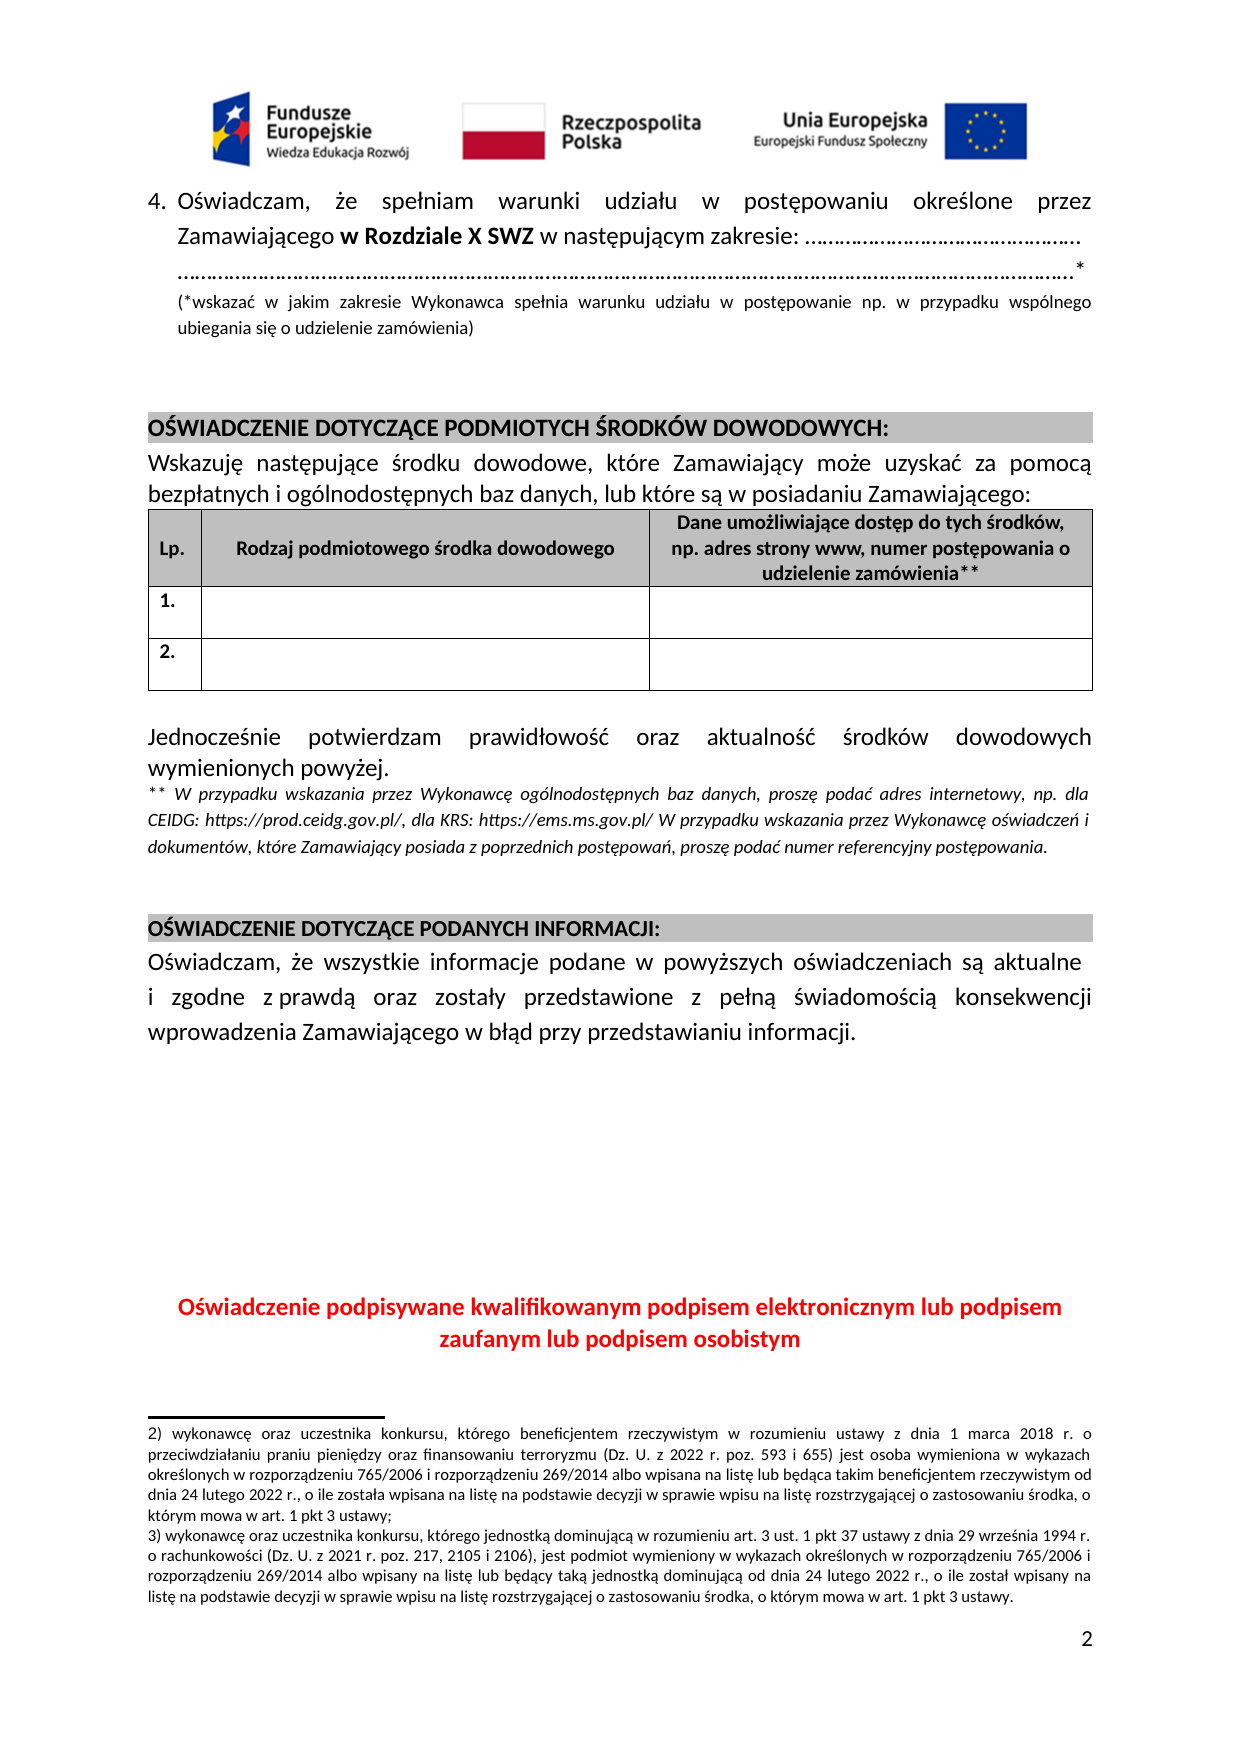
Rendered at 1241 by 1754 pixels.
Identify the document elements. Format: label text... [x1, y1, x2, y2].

table_header Dane umożliwiające dostęp do tych środków, np. adres strony www, numer postępowania o udzielenie zamówienia** [650, 510, 1092, 586]
table_header Lp. [149, 510, 201, 586]
text Wskazuję następujące środku dowodowe, które Zamawiający może uzyskać za pomocą bezpłatnych i ogólnodostępnych baz danych, lub które są w posiadaniu Zamawiającego: [148, 447, 1093, 508]
text Oświadczenie podpisywane kwalifikowanym podpisem elektronicznym lub podpisem zaufanym lub podpisem osobistym [148, 1291, 1093, 1354]
table_cell [650, 639, 1092, 689]
text ** W przypadku wskazania przez Wykonawcę ogólnodostępnych baz danych, proszę podać adres internetowy, np. dla CEIDG: https://prod.ceidg.gov.pl/, dla KRS: https://ems.ms.gov.pl/ W przypadku wskazania przez Wykonawcę oświadczeń i dokumentów, które Zamawiający posiada z poprzednich postępowań, proszę podać numer referencyjny postępowania. [148, 782, 1093, 858]
table_cell 1. [149, 587, 201, 638]
text OŚWIADCZENIE DOTYCZĄCE PODANYCH INFORMACJI: [148, 914, 1093, 942]
table_cell [650, 587, 1092, 638]
text (*wskazać w jakim zakresie Wykonawca spełnia warunku udziału w postępowanie np. w przypadku wspólnego ubiegania się o udzielenie zamówienia) [177, 290, 1093, 339]
text OŚWIADCZENIE DOTYCZĄCE PODMIOTYCH ŚRODKÓW DOWODOWYCH: [148, 412, 1093, 443]
list …………………………………………………………………………………………………………………………………………* [177, 255, 1093, 285]
table_header Rodzaj podmiotowego środka dowodowego [202, 510, 649, 586]
table_cell 2. [149, 639, 201, 689]
text Oświadczam, że wszystkie informacje podane w powyższych oświadczeniach są aktualne i zgodne z prawdą oraz zostały przedstawione z pełną świadomością konsekwencji wprowadzenia Zamawiającego w błąd przy przedstawianiu informacji. [148, 946, 1093, 1047]
table_cell [202, 587, 649, 638]
table_cell [202, 639, 649, 689]
list Oświadczam, że spełniam warunki udziału w postępowaniu określone przez Zamawiającego w Rozdziale X SWZ w następującym zakresie: ………………………………………… [148, 185, 1093, 250]
picture [195, 73, 1045, 185]
text Jednocześnie potwierdzam prawidłowość oraz aktualność środków dowodowych wymienionych powyżej. [148, 721, 1093, 782]
